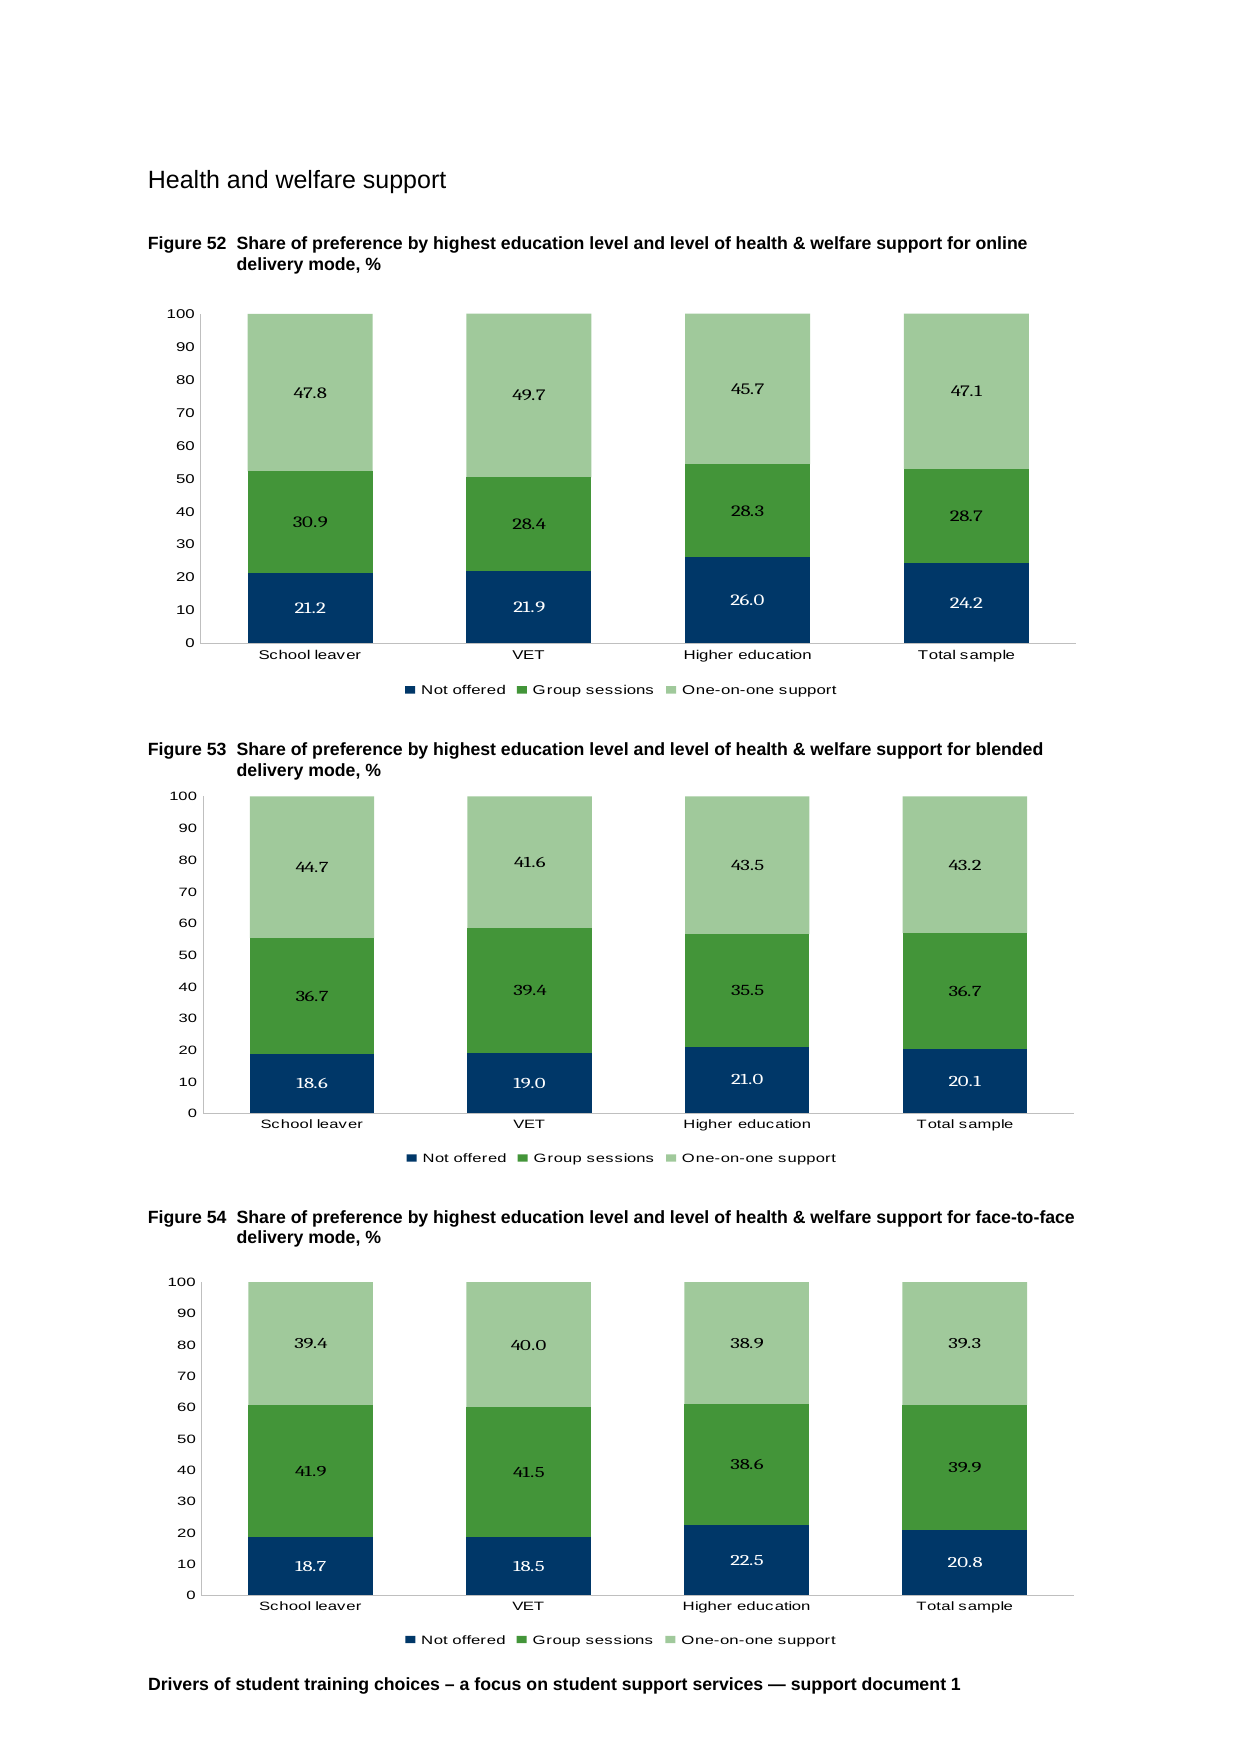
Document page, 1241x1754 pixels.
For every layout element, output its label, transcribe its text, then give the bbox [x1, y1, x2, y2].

title Figure 52 Share of preference by highest education level and level of health & welfare support for online delivery mode, % [148, 233, 1092, 274]
subtitle Health and welfare support [148, 162, 1092, 195]
title Figure 54 Share of preference by highest education level and level of health & welfare support for face-to-face delivery mode, % [148, 817, 1092, 1247]
title Figure 53 Share of preference by highest education level and level of health & welfare support for blended delivery mode, % [148, 702, 1092, 780]
